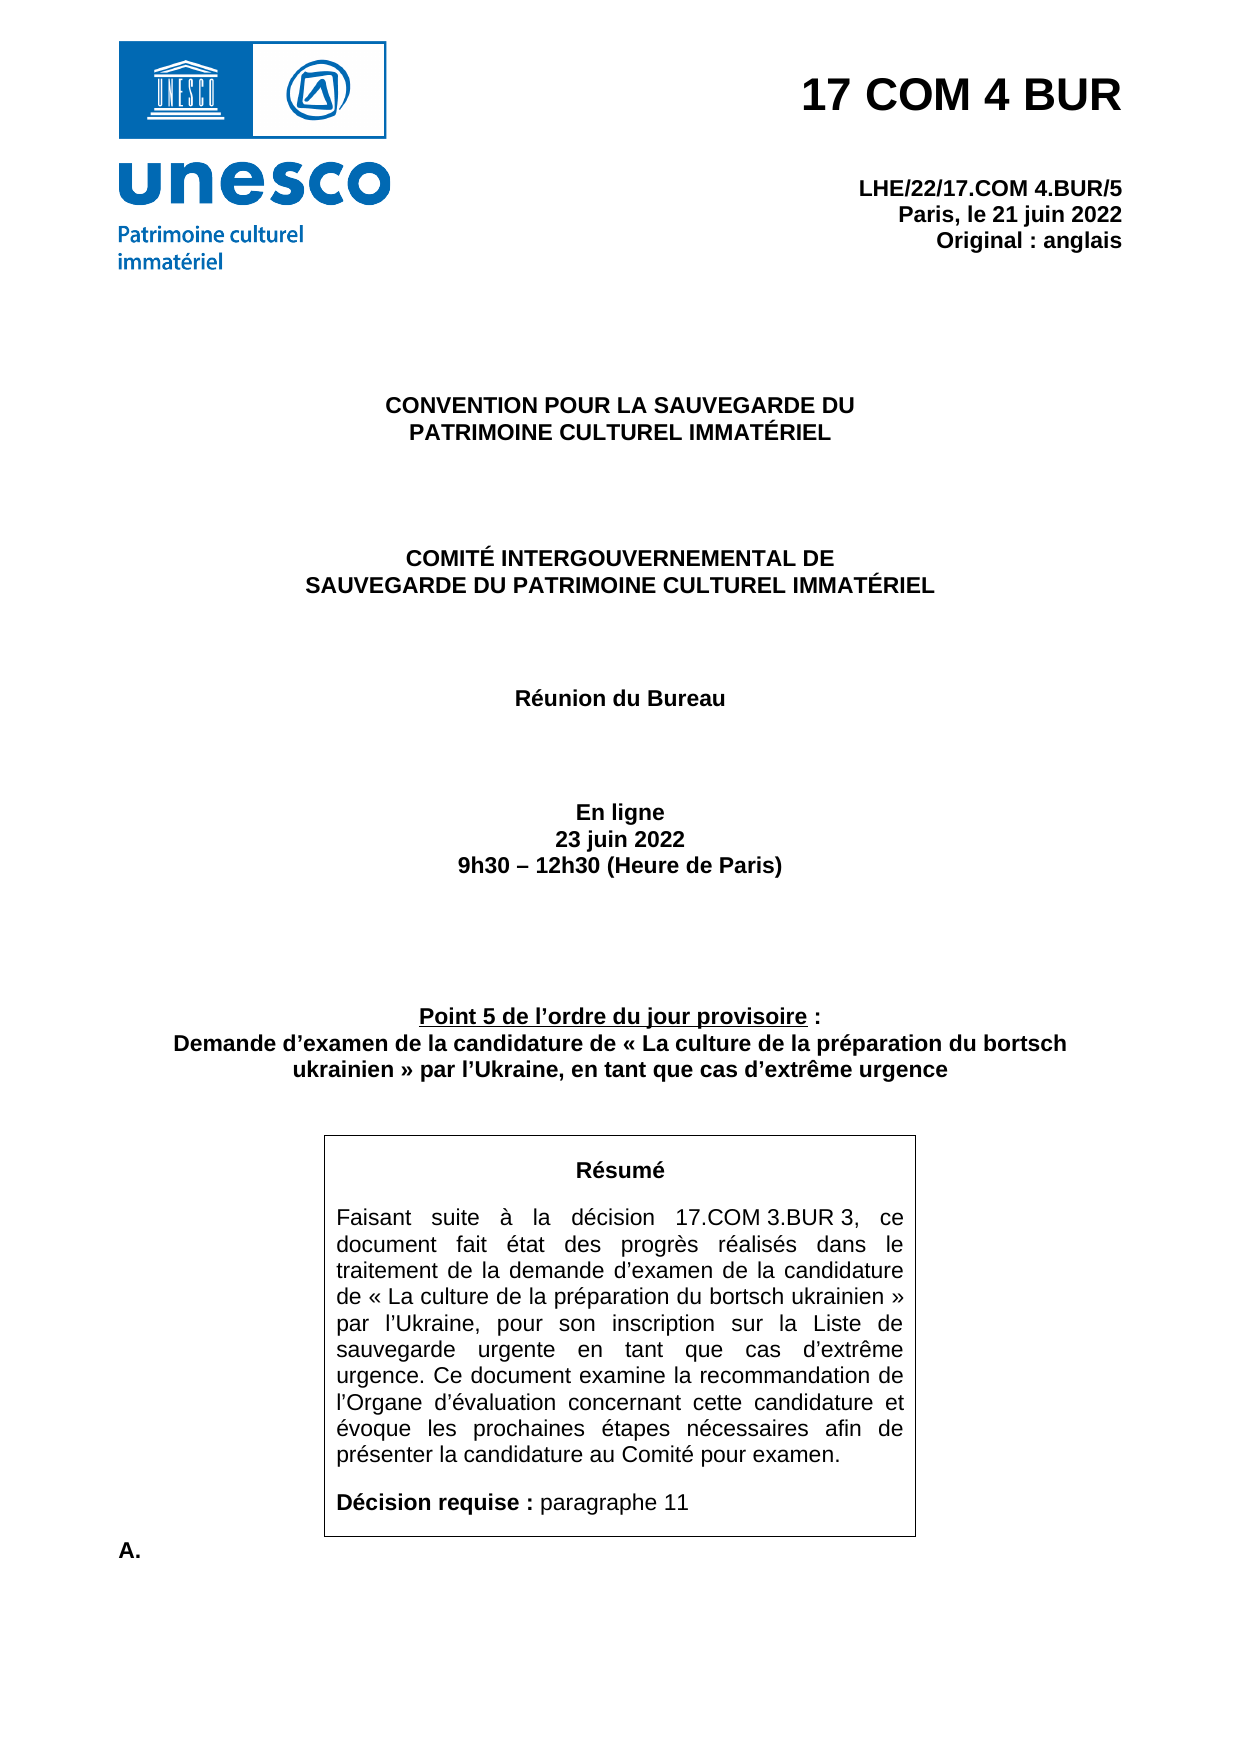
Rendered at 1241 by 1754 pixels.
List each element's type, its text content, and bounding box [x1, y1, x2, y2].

text CONVENTION POUR LA SAUVEGARDE DU PATRIMOINE CULTUREL IMMATÉRIEL [118, 392, 1122, 445]
text 23 juin 2022 [118, 826, 1122, 852]
text 9h30 – 12h30 (Heure de Paris) [118, 852, 1122, 878]
text Réunion du Bureau [118, 685, 1122, 712]
text En ligne [118, 799, 1122, 826]
text Demande d’examen de la candidature de « La culture de la préparation du bortsch ukrainien » par l’Ukraine, en tant que cas d’extrême urgence [118, 1030, 1122, 1082]
text COMITÉ INTERGOUVERNEMENTAL DE SAUVEGARDE DU PATRIMOINE CULTUREL IMMATÉRIEL [118, 545, 1122, 598]
table_header Résumé Faisant suite à la décision 17.COM 3.BUR 3, ce document fait état des progrès réalisés dans le traitement de la demande d’examen de la candidature de « La culture de la préparation du bortsch ukrainien » par l’Ukraine, pour son inscription sur la Liste de sauvegarde urgente en tant que cas d’extrême urgence. Ce document examine la recommandation de l’Organe d’évaluation concernant cette candidature et évoque les prochaines étapes nécessaires afin de présenter la candidature au Comité pour examen. Décision requise : paragraphe 11 [325, 1136, 915, 1536]
text Point 5 de l’ordre du jour provisoire : [118, 1003, 1122, 1030]
picture [118, 41, 390, 270]
